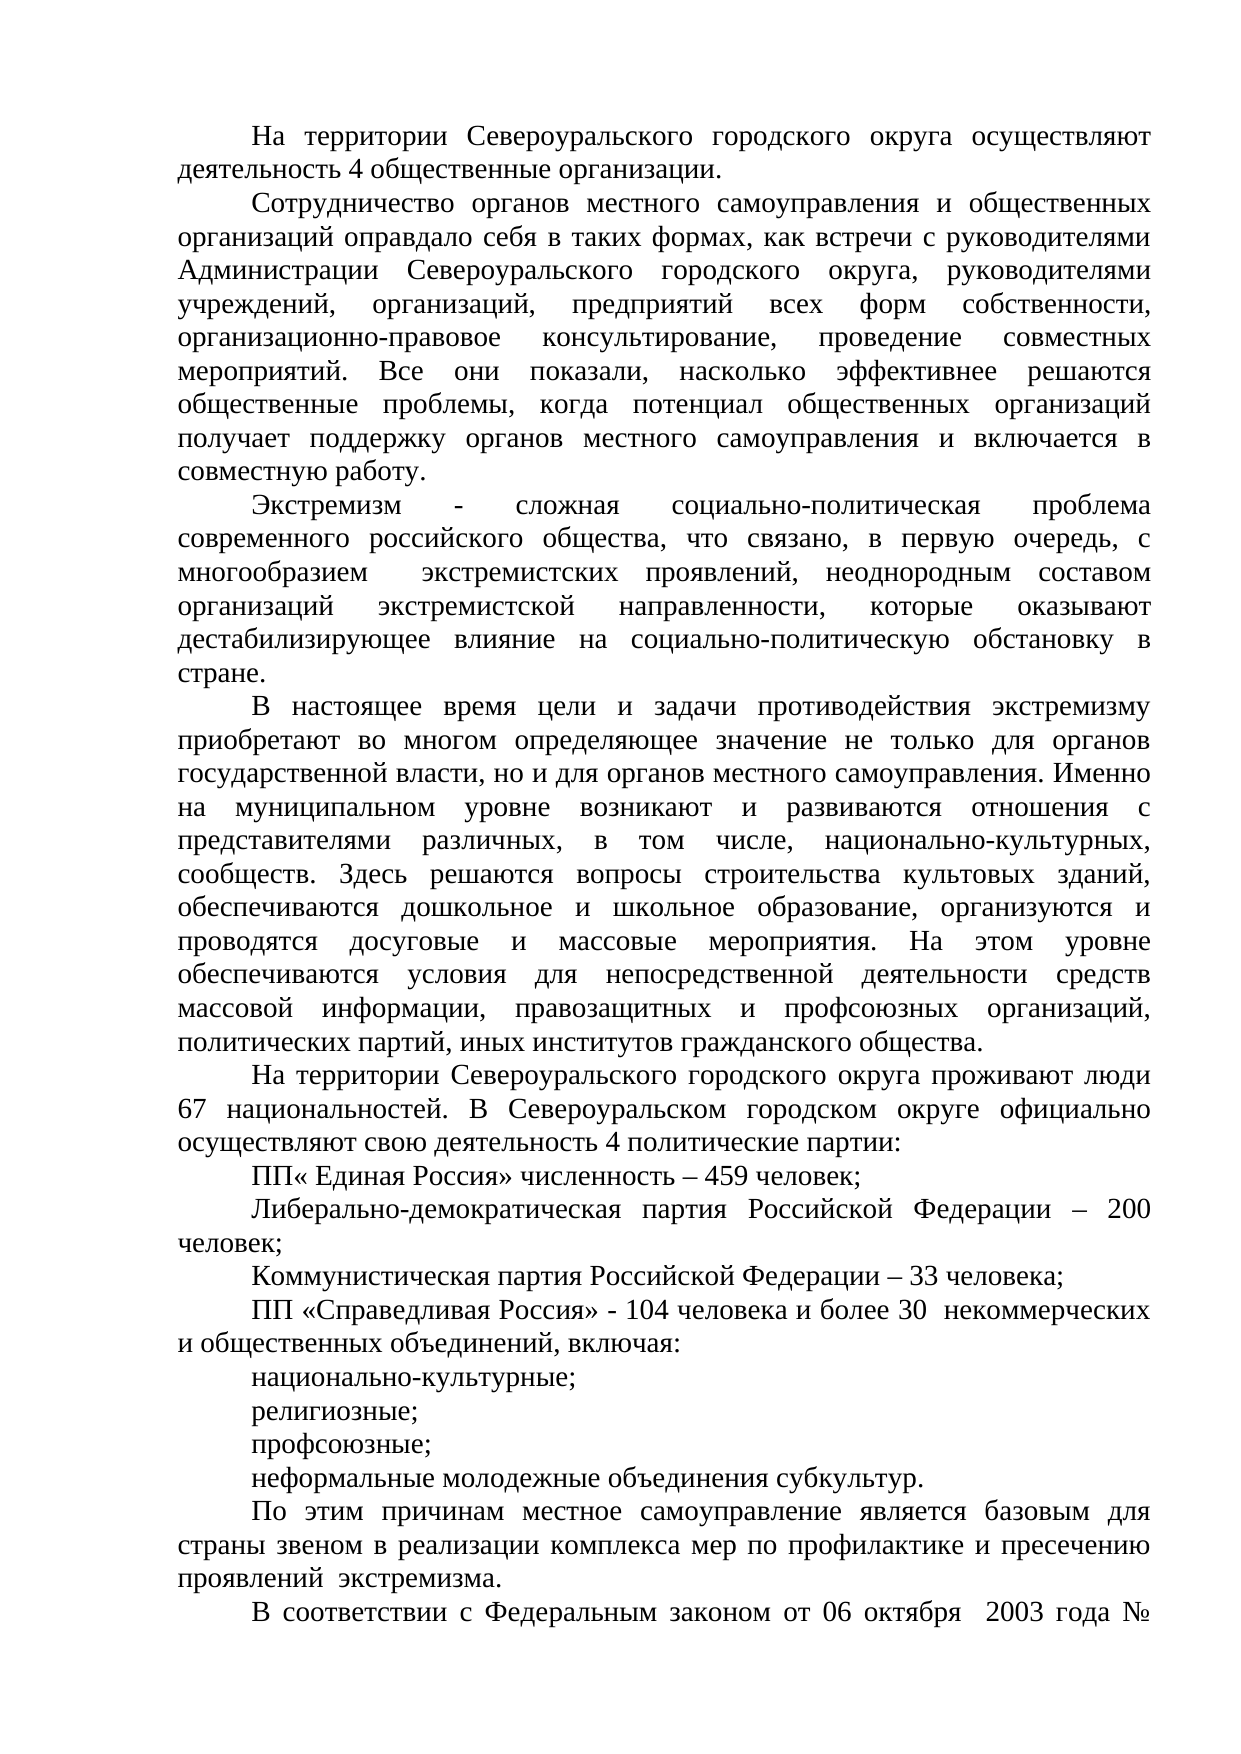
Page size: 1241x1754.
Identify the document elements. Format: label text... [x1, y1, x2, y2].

text Экстремизм - сложная социально-политическая проблема современного российского общества, что связано, в первую очередь, с многообразием экстремистских проявлений, неоднородным составом организаций экстремистской направленности, которые оказывают дестабилизирующее влияние на социально-политическую обстановку в стране. [177, 487, 1152, 688]
text Сотрудничество органов местного самоуправления и общественных организаций оправдало себя в таких формах, как встречи с руководителями Администрации Североуральского городского округа, руководителями учреждений, организаций, предприятий всех форм собственности, организационно-правовое консультирование, проведение совместных мероприятий. Все они показали, насколько эффективнее решаются общественные проблемы, когда потенциал общественных организаций получает поддержку органов местного самоуправления и включается в совместную работу. [177, 185, 1152, 487]
text По этим причинам местное самоуправление является базовым для страны звеном в реализации комплекса мер по профилактике и пресечению проявлений экстремизма. [177, 1493, 1152, 1594]
text На территории Североуральского городского округа проживают люди 67 национальностей. В Североуральском городском округе официально осуществляют свою деятельность 4 политические партии: [177, 1057, 1152, 1158]
text На территории Североуральского городского округа осуществляют деятельность 4 общественные организации. [177, 118, 1152, 185]
text ПП« Единая Россия» численность – 459 человек; [177, 1158, 1152, 1191]
text В настоящее время цели и задачи противодействия экстремизму приобретают во многом определяющее значение не только для органов государственной власти, но и для органов местного самоуправления. Именно на муниципальном уровне возникают и развиваются отношения с представителями различных, в том числе, национально-культурных, сообществ. Здесь решаются вопросы строительства культовых зданий, обеспечиваются дошкольное и школьное образование, организуются и проводятся досуговые и массовые мероприятия. На этом уровне обеспечиваются условия для непосредственной деятельности средств массовой информации, правозащитных и профсоюзных организаций, политических партий, иных институтов гражданского общества. [177, 688, 1152, 1057]
text неформальные молодежные объединения субкультур. [177, 1460, 1152, 1493]
text ПП «Справедливая Россия» - 104 человека и более 30 некоммерческих и общественных объединений, включая: [177, 1292, 1152, 1359]
text Либерально-демократическая партия Российской Федерации – 200 человек; [177, 1191, 1152, 1258]
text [177, 1594, 1152, 1627]
text религиозные; [177, 1393, 1152, 1426]
text национально-культурные; [177, 1359, 1152, 1393]
text Коммунистическая партия Российской Федерации – 33 человека; [177, 1258, 1152, 1292]
text профсоюзные; [177, 1426, 1152, 1460]
